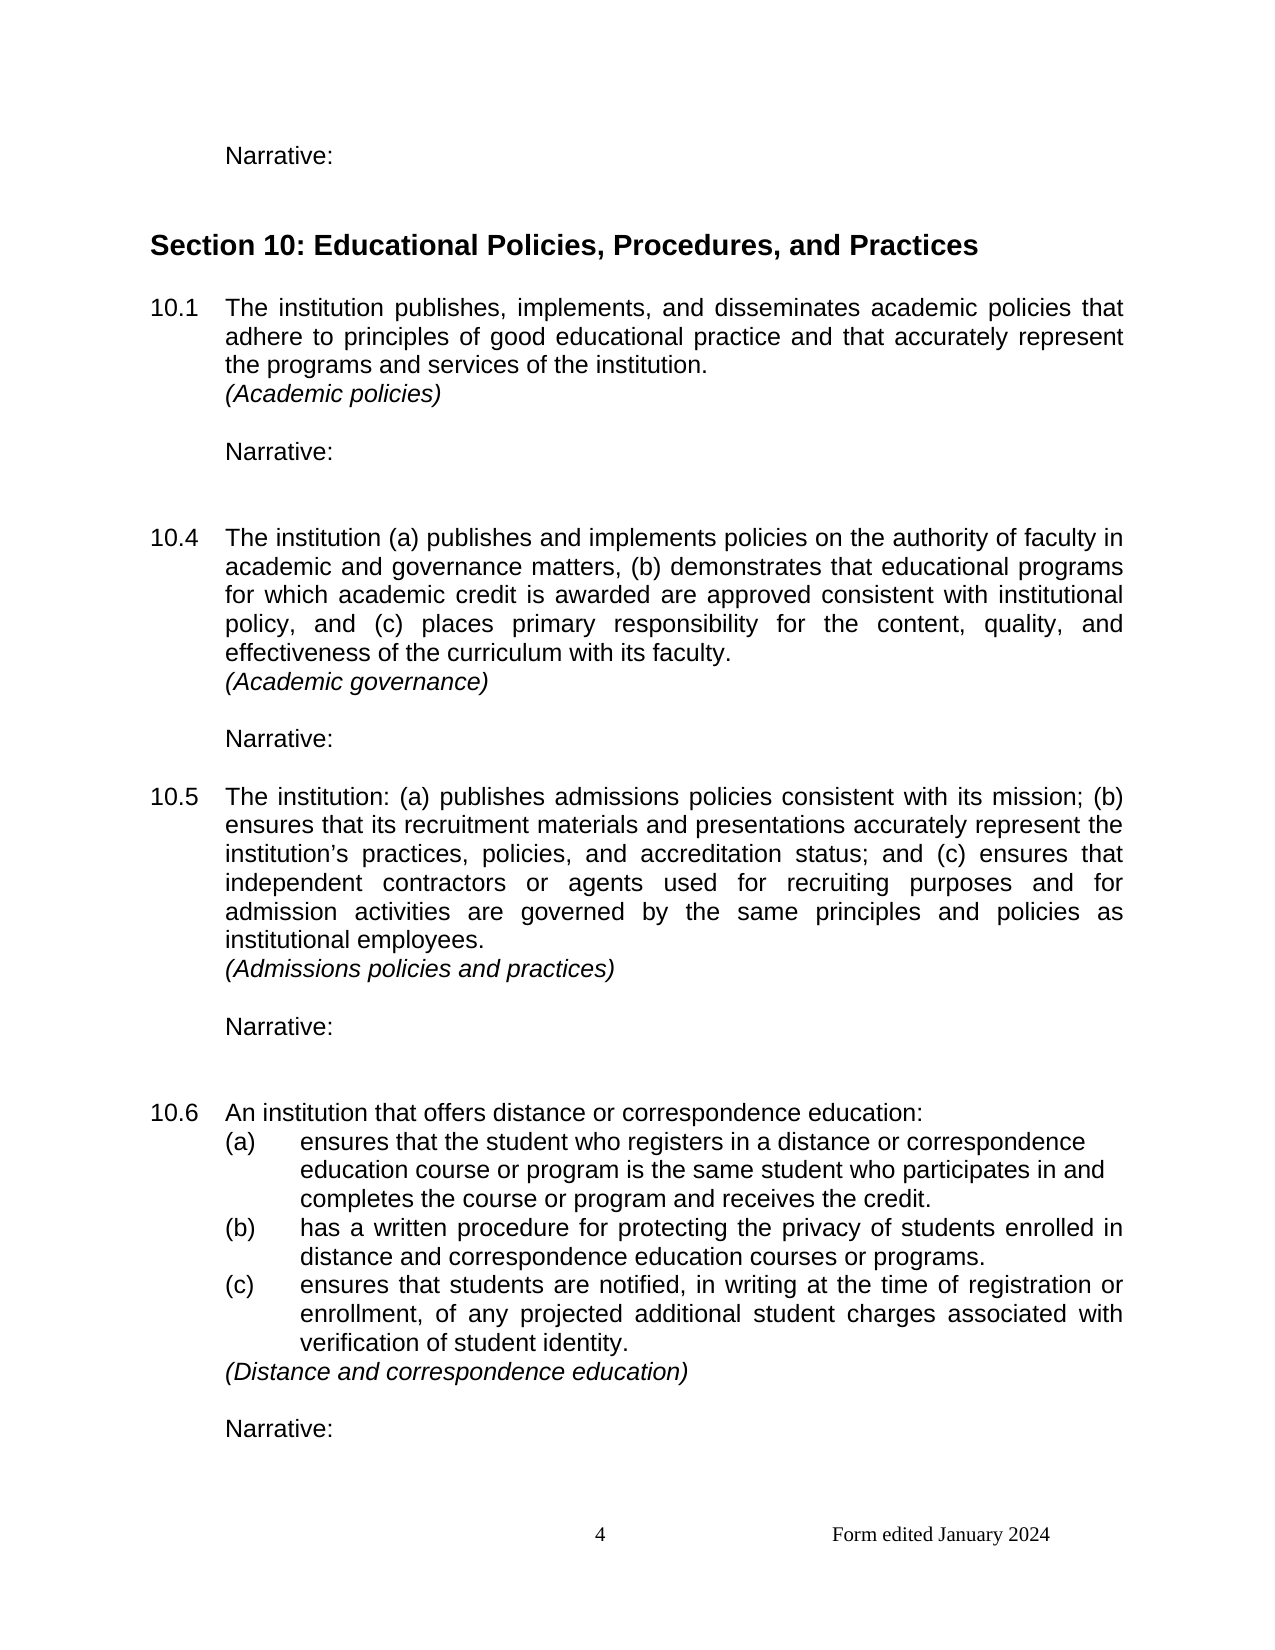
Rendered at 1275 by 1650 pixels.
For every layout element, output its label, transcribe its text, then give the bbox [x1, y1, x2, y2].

text (b) has a written procedure for protecting the privacy of students enrolled in distance and correspondence education courses or programs. [225, 1213, 1125, 1270]
text (Admissions policies and practices) [150, 954, 1125, 983]
text Section 10: Educational Policies, Procedures, and Practices [150, 227, 1125, 264]
text (c) ensures that students are notified, in writing at the time of registration or enrollment, of any projected additional student charges associated with verification of student identity. [225, 1270, 1125, 1357]
text 10.5 The institution: (a) publishes admissions policies consistent with its mission; (b) ensures that its recruitment materials and presentations accurately represent the institution’s practices, policies, and accreditation status; and (c) ensures that independent contractors or agents used for recruiting purposes and for admission activities are governed by the same principles and policies as institutional employees. [150, 782, 1125, 954]
text (a) ensures that the student who registers in a distance or correspondence education course or program is the same student who participates in and completes the course or program and receives the credit. [225, 1127, 1125, 1213]
text (Academic governance) [150, 667, 1125, 695]
text 10.1 The institution publishes, implements, and disseminates academic policies that adhere to principles of good educational practice and that accurately represent the programs and services of the institution. [150, 293, 1125, 379]
text (Academic policies) [150, 379, 1125, 408]
text Narrative: [225, 1012, 1125, 1040]
text 10.4 The institution (a) publishes and implements policies on the authority of faculty in academic and governance matters, (b) demonstrates that educational programs for which academic credit is awarded are approved consistent with institutional policy, and (c) places primary responsibility for the content, quality, and effectiveness of the curriculum with its faculty. [150, 523, 1125, 667]
text Narrative: [225, 437, 1125, 465]
text Narrative: [225, 1414, 1125, 1443]
text Narrative: [225, 724, 1125, 753]
text 10.6 An institution that offers distance or correspondence education: [150, 1098, 1125, 1127]
text Narrative: [225, 141, 1125, 170]
text (Distance and correspondence education) [225, 1357, 1125, 1385]
